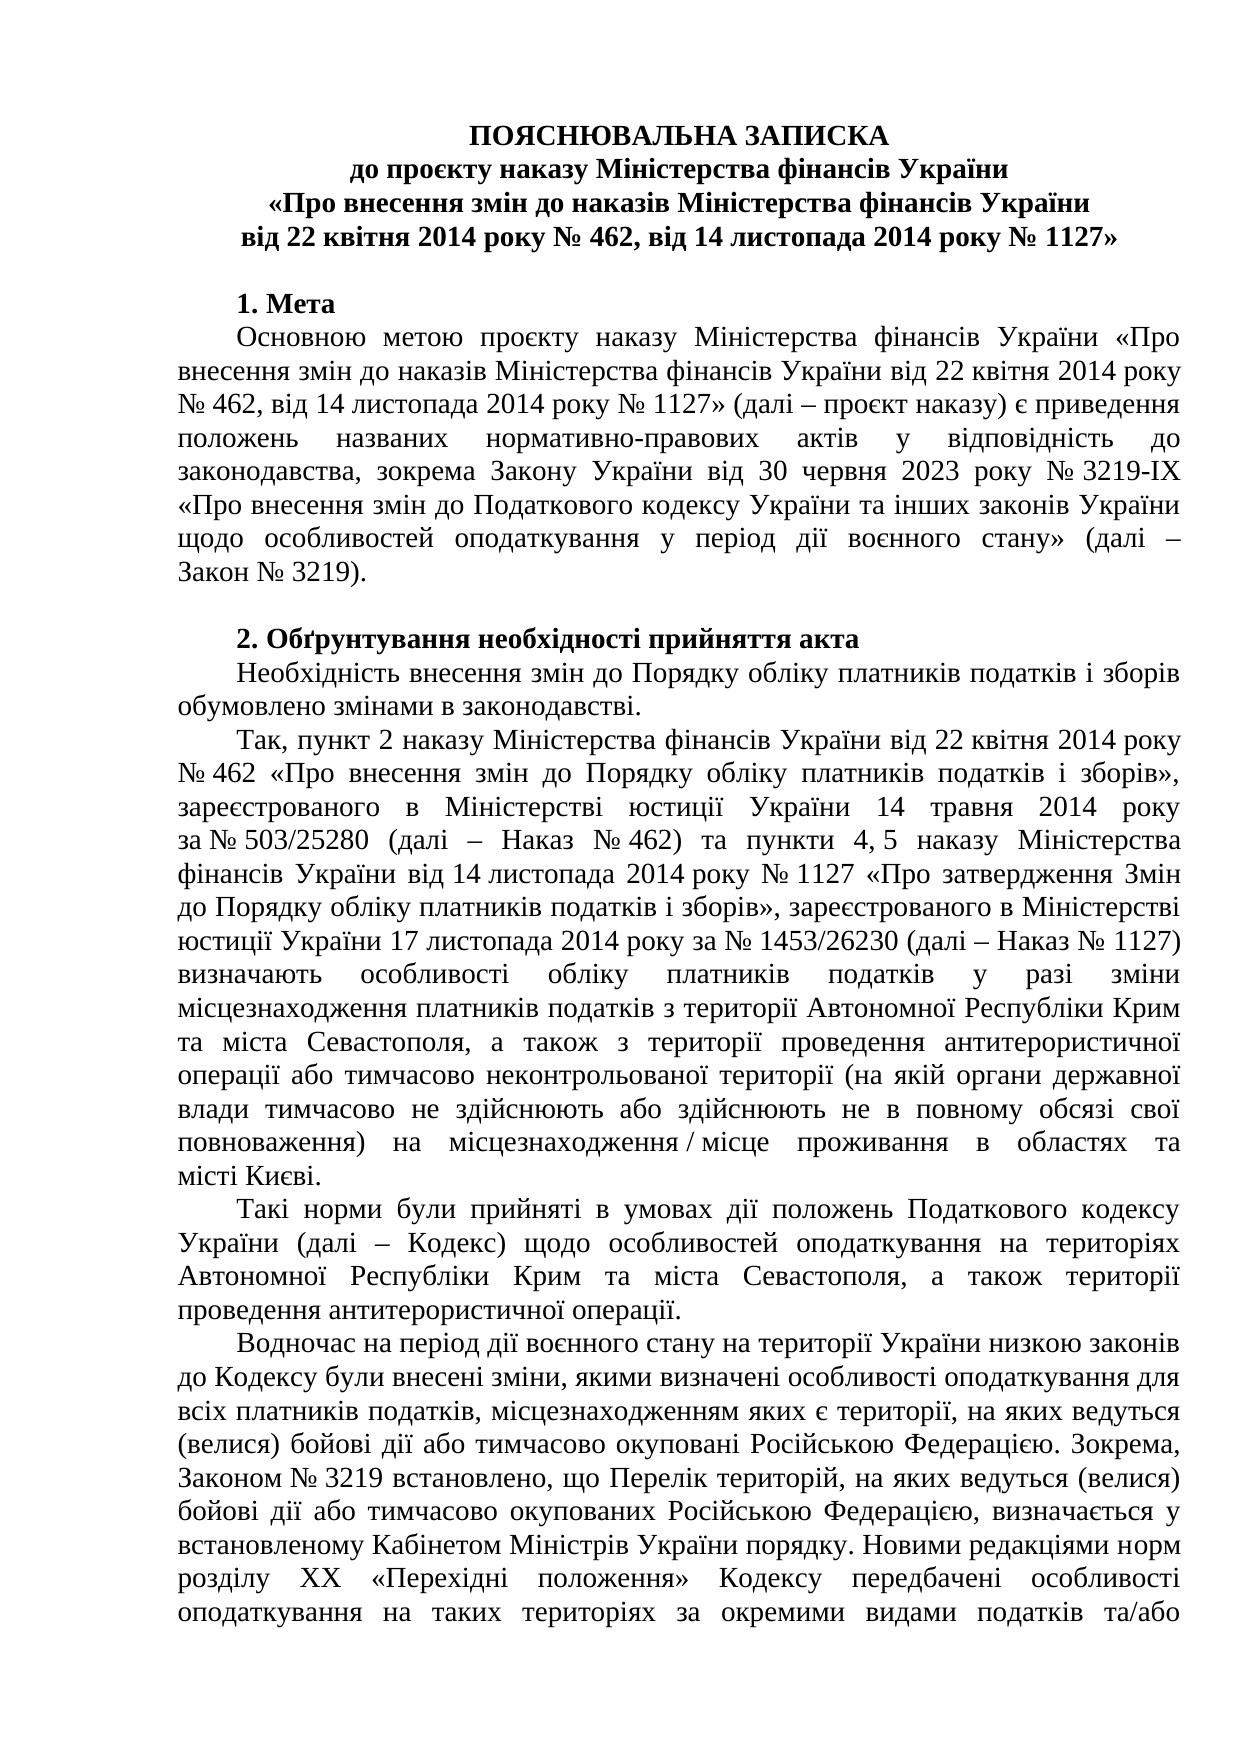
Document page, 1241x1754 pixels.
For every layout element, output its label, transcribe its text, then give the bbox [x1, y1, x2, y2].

list Обґрунтування необхідності прийняття акта [177, 621, 1181, 655]
text Такі норми були прийняті в умовах дії положень Податкового кодексу України (далі – Кодекс) щодо особливостей оподаткування на територіях Автономної Республіки Крим та міста Севастополя, а також території проведення антитерористичної операції. [177, 1191, 1181, 1326]
text Основною метою проєкту наказу Міністерства фінансів України «Про внесення змін до наказів Міністерства фінансів України від 22 квітня 2014 року № 462, від 14 листопада 2014 року № 1127» (далі – проєкт наказу) є приведення положень названих нормативно-правових актів у відповідність до законодавства, зокрема Закону України від 30 червня 2023 року № 3219-IX «Про внесення змін до Податкового кодексу України та інших законів України щодо особливостей оподаткування у період дії воєнного стану» (далі – Закон № 3219). [177, 319, 1181, 588]
text до проєкту наказу Міністерства фінансів України [177, 152, 1181, 185]
text «Про внесення змін до наказів Міністерства фінансів України [177, 185, 1181, 219]
text Необхідність внесення змін до Порядку обліку платників податків і зборів обумовлено змінами в законодавстві. [177, 655, 1181, 722]
text Так, пункт 2 наказу Міністерства фінансів України від 22 квітня 2014 року № 462 «Про внесення змін до Порядку обліку платників податків і зборів», зареєстрованого в Міністерстві юстиції України 14 травня 2014 року за № 503/25280 (далі – Наказ № 462) та пункти 4, 5 наказу Міністерства фінансів України від 14 листопада 2014 року № 1127 «Про затвердження Змін до Порядку обліку платників податків і зборів», зареєстрованого в Міністерстві юстиції України 17 листопада 2014 року за № 1453/26230 (далі – Наказ № 1127) визначають особливості обліку платників податків у разі зміни місцезнаходження платників податків з території Автономної Республіки Крим та міста Севастополя, а також з території проведення антитерористичної операції або тимчасово неконтрольованої території (на якій органи державної влади тимчасово не здійснюють або здійснюють не в повному обсязі свої повноваження) на місцезнаходження / місце проживання в областях та місті Києві. [177, 722, 1181, 1191]
list Мета [177, 286, 1181, 319]
text від 22 квітня 2014 року № 462, від 14 листопада 2014 року № 1127» [177, 219, 1181, 252]
text ПОЯСНЮВАЛЬНА ЗАПИСКА [177, 118, 1181, 152]
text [177, 1326, 1181, 1627]
